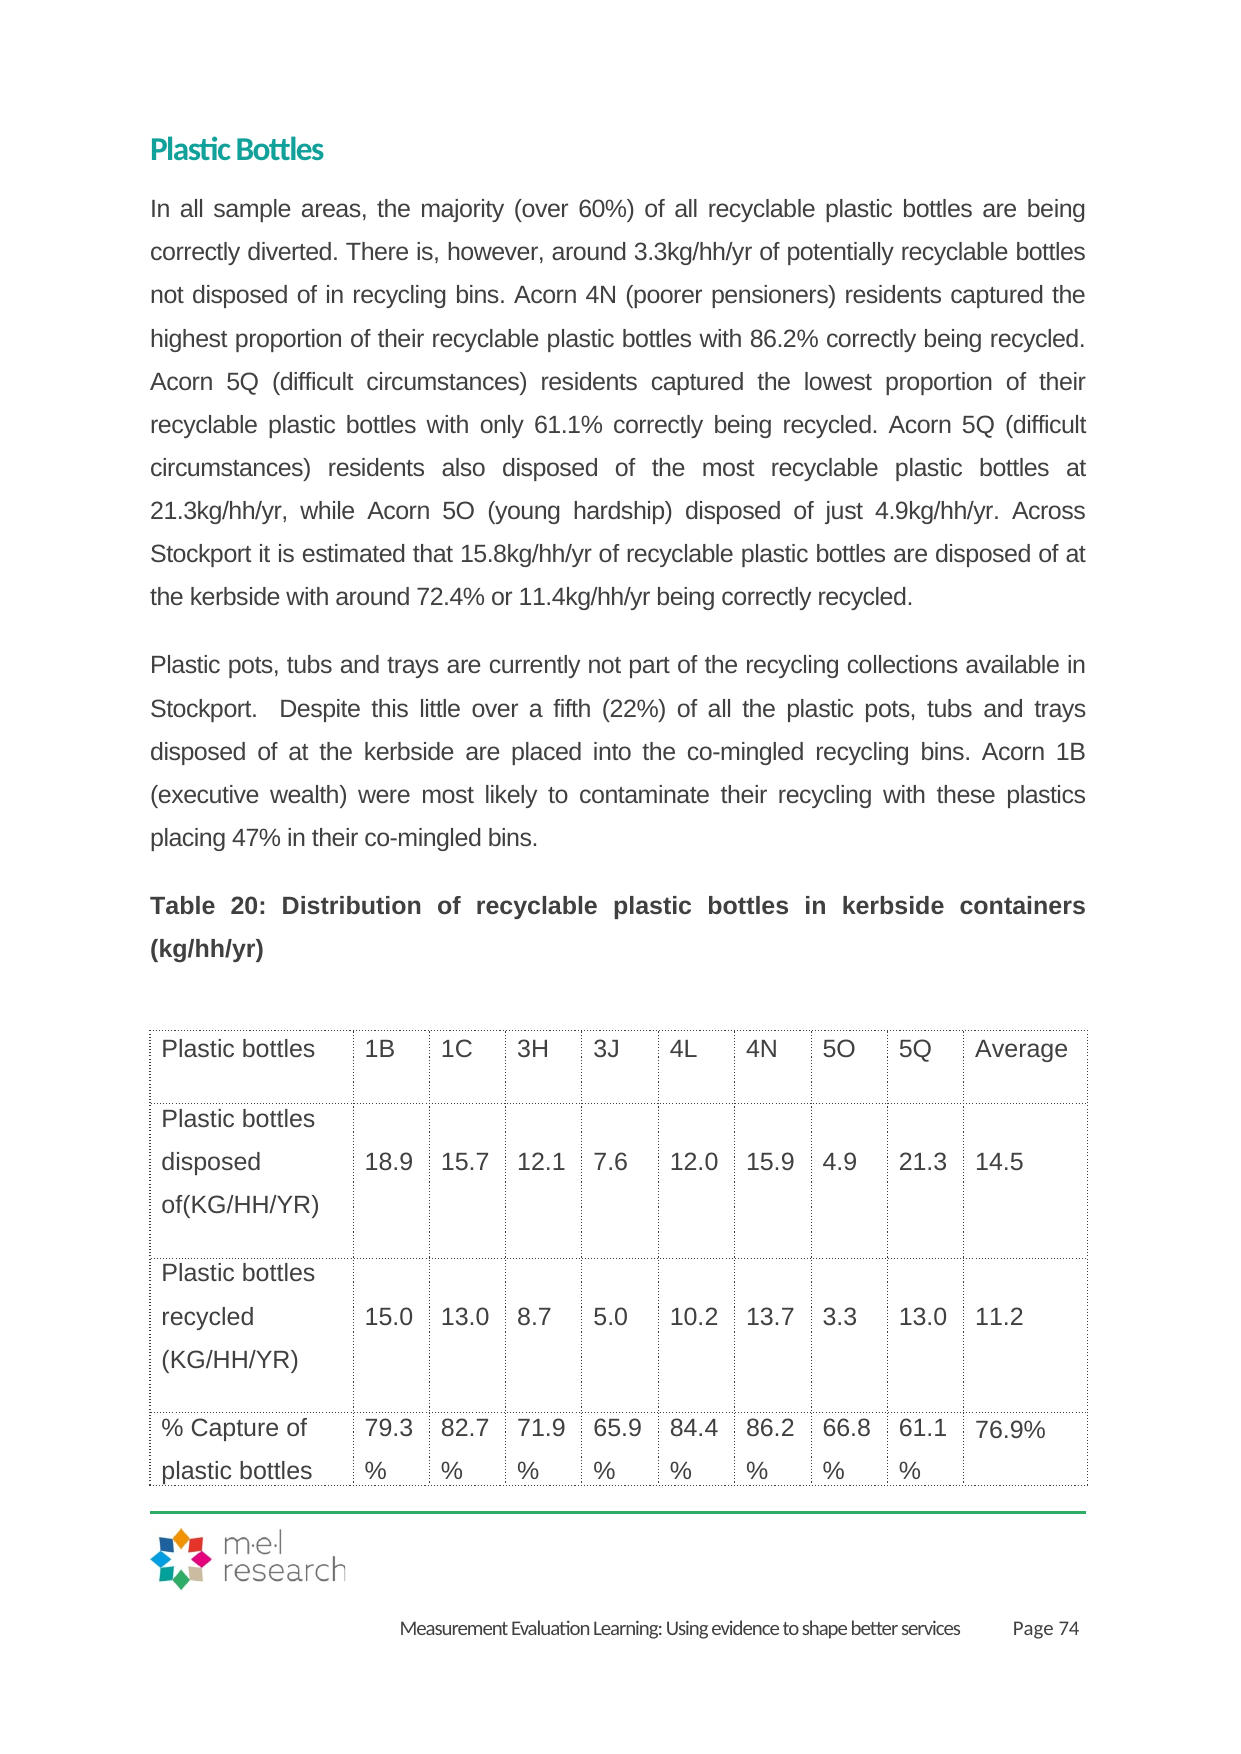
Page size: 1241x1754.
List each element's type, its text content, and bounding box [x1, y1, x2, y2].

table_cell 15.0 [353, 1258, 429, 1412]
table_cell 14.5 [964, 1103, 1087, 1257]
text Table 20: Distribution of recyclable plastic bottles in kerbside containers (kg/hh/yr) [150, 891, 1087, 963]
table_cell 61.1% [887, 1412, 964, 1484]
table_cell % Capture of plastic bottles [150, 1412, 353, 1484]
table_cell Plastic bottles recycled (KG/HH/YR) [150, 1258, 353, 1412]
table_cell 11.2 [964, 1258, 1087, 1412]
table_cell 18.9 [353, 1103, 429, 1257]
table_cell 82.7% [429, 1412, 506, 1484]
table_header 3J [582, 1030, 658, 1103]
table_cell 79.3% [353, 1412, 429, 1484]
text Plastic pots, tubs and trays are currently not part of the recycling collections available in Stockport. Despite this little over a fifth (22%) of all the plastic pots, tubs and trays disposed of at the kerbside are placed into the co-mingled recycling bins. Acorn 1B (executive wealth) were most likely to contaminate their recycling with these plastics placing 47% in their co-mingled bins. [150, 650, 1087, 852]
table_cell 71.9% [506, 1412, 582, 1484]
table_cell 4.9 [811, 1103, 887, 1257]
table_cell 7.6 [582, 1103, 658, 1257]
table_cell 15.7 [429, 1103, 506, 1257]
table_cell 21.3 [887, 1103, 964, 1257]
table_header 4L [658, 1030, 734, 1103]
table_cell 13.0 [429, 1258, 506, 1412]
table_cell 84.4% [658, 1412, 734, 1484]
table_header 1B [353, 1030, 429, 1103]
table_cell 12.1 [506, 1103, 582, 1257]
table_header 5Q [887, 1030, 964, 1103]
table_cell 8.7 [506, 1258, 582, 1412]
table_header 1C [429, 1030, 506, 1103]
table_cell 65.9% [582, 1412, 658, 1484]
text In all sample areas, the majority (over 60%) of all recyclable plastic bottles are being correctly diverted. There is, however, around 3.3kg/hh/yr of potentially recyclable bottles not disposed of in recycling bins. Acorn 4N (poorer pensioners) residents captured the highest proportion of their recyclable plastic bottles with 86.2% correctly being recycled. Acorn 5Q (difficult circumstances) residents captured the lowest proportion of their recyclable plastic bottles with only 61.1% correctly being recycled. Acorn 5Q (difficult circumstances) residents also disposed of the most recyclable plastic bottles at 21.3kg/hh/yr, while Acorn 5O (young hardship) disposed of just 4.9kg/hh/yr. Across Stockport it is estimated that 15.8kg/hh/yr of recyclable plastic bottles are disposed of at the kerbside with around 72.4% or 11.4kg/hh/yr being correctly recycled. [150, 194, 1087, 611]
table_cell 86.2% [735, 1412, 811, 1484]
table_cell 76.9% [964, 1412, 1087, 1484]
table_header 3H [506, 1030, 582, 1103]
table_cell 15.9 [735, 1103, 811, 1257]
table_header 4N [735, 1030, 811, 1103]
table_cell 3.3 [811, 1258, 887, 1412]
table_header Plastic bottles [150, 1030, 353, 1103]
table_cell 5.0 [582, 1258, 658, 1412]
table_cell 10.2 [658, 1258, 734, 1412]
table_cell 12.0 [658, 1103, 734, 1257]
table_header 5O [811, 1030, 887, 1103]
table_header Average [964, 1030, 1087, 1103]
text Plastic Bottles [150, 128, 1087, 169]
table_cell 13.0 [887, 1258, 964, 1412]
picture [150, 1528, 346, 1590]
table_cell 13.7 [735, 1258, 811, 1412]
table_cell 66.8% [811, 1412, 887, 1484]
table_cell Plastic bottles disposed of(KG/HH/YR) [150, 1103, 353, 1257]
